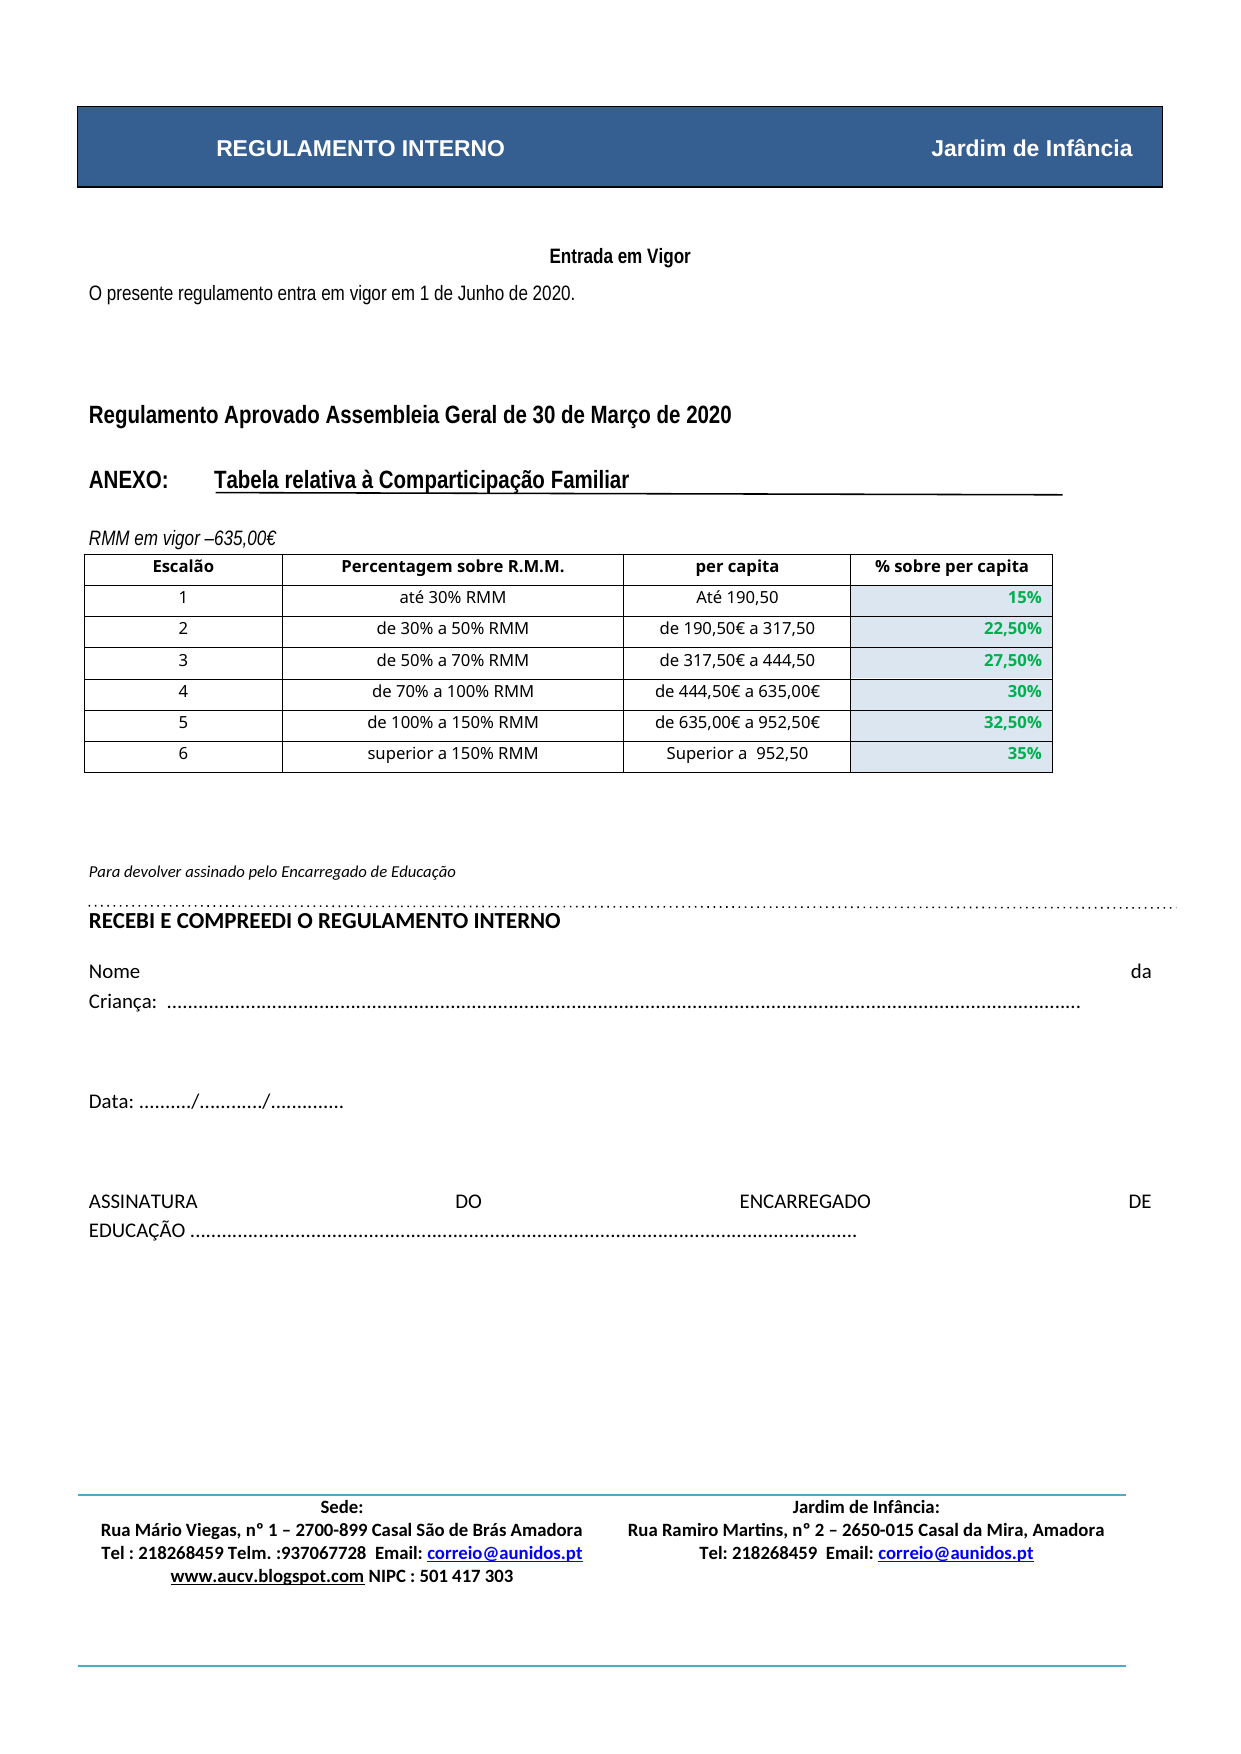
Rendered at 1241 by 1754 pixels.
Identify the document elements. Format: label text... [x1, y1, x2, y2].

table_header Percentagem sobre R.M.M. [283, 555, 623, 585]
text O presente regulamento entra em vigor em 1 de Junho de 2020. [89, 281, 1152, 305]
table_cell 3 [85, 648, 282, 678]
table_cell de 50% a 70% RMM [283, 648, 623, 678]
table_cell 1 [85, 586, 282, 616]
table_cell de 70% a 100% RMM [283, 680, 623, 710]
table_cell 27,50% [851, 648, 1052, 678]
table_header Escalão [85, 555, 282, 585]
table_cell 4 [85, 680, 282, 710]
text Data: ........../............/.............. [89, 1088, 1152, 1113]
table_cell 22,50% [851, 617, 1052, 647]
table_cell de 635,00€ a 952,50€ [624, 711, 850, 741]
table_cell Até 190,50 [624, 586, 850, 616]
text ANEXO: Tabela relativa à Comparticipação Familiar [89, 466, 1152, 494]
text Entrada em Vigor [89, 244, 1152, 268]
table_cell de 444,50€ a 635,00€ [624, 680, 850, 710]
table_cell 30% [851, 680, 1052, 710]
table_cell 35% [851, 742, 1052, 772]
text RECEBI E COMPREEDI O REGULAMENTO INTERNO [89, 906, 1152, 934]
text ASSINATURA DO ENCARREGADO DE EDUCAÇÃO ............................................................................................................................... [89, 1188, 1152, 1242]
text Nome da Criança: .............................................................................................................................................................................. [89, 959, 1152, 1013]
table_cell de 190,50€ a 317,50 [624, 617, 850, 647]
table_cell de 317,50€ a 444,50 [624, 648, 850, 678]
table_cell até 30% RMM [283, 586, 623, 616]
table_cell de 30% a 50% RMM [283, 617, 623, 647]
table_cell 15% [851, 586, 1052, 616]
table_cell Superior a 952,50 [624, 742, 850, 772]
table_cell 32,50% [851, 711, 1052, 741]
table_header per capita [624, 555, 850, 585]
table_header % sobre per capita [851, 555, 1052, 585]
text RMM em vigor –635,00€ [89, 526, 1152, 550]
text Regulamento Aprovado Assembleia Geral de 30 de Março de 2020 [89, 400, 1152, 428]
table_cell 5 [85, 711, 282, 741]
table_cell superior a 150% RMM [283, 742, 623, 772]
text Para devolver assinado pelo Encarregado de Educação [89, 862, 1152, 882]
table_cell 2 [85, 617, 282, 647]
table_cell de 100% a 150% RMM [283, 711, 623, 741]
table_cell 6 [85, 742, 282, 772]
